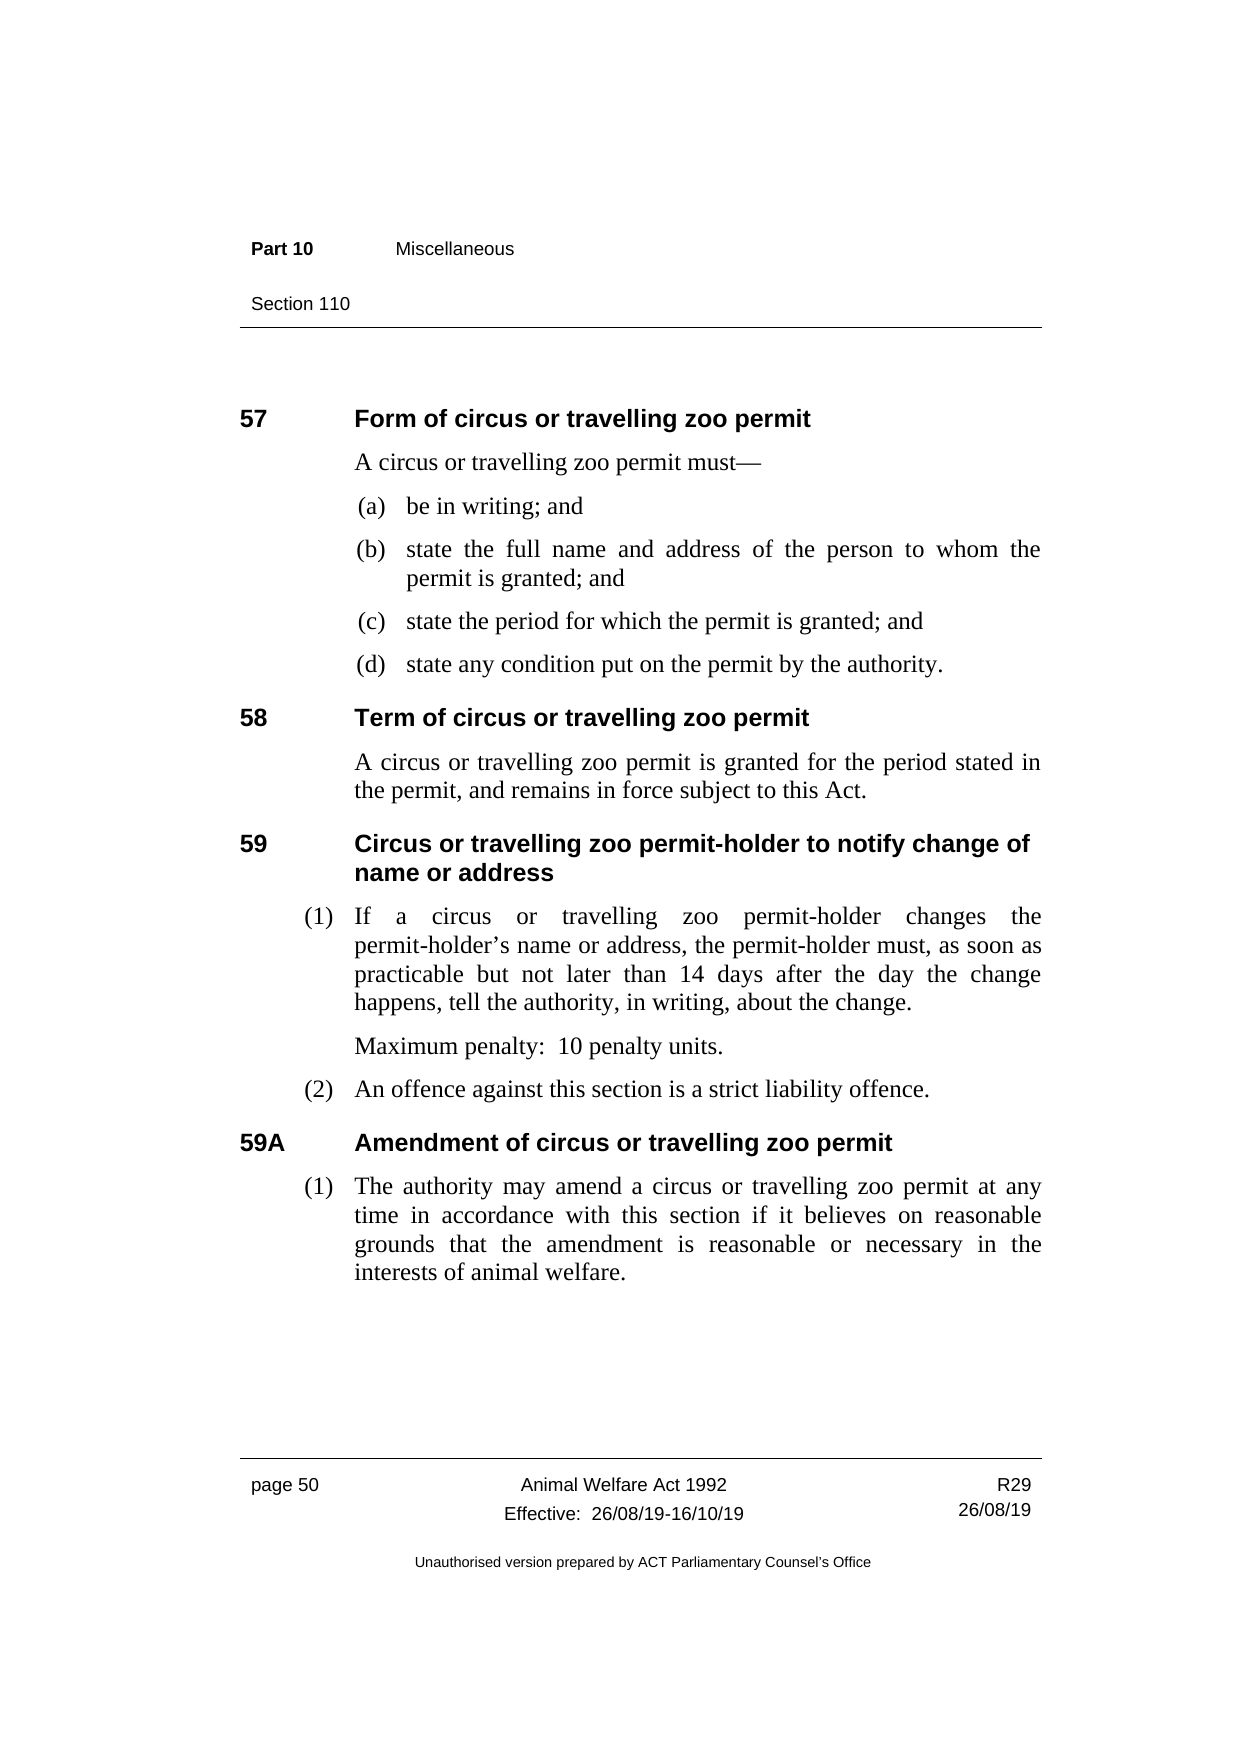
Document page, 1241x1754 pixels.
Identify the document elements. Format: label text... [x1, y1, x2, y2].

text (d) state any condition put on the permit by the authority. [239, 649, 1042, 678]
text 59 Circus or travelling zoo permit-holder to notify change of name or address [239, 829, 1042, 887]
text Maximum penalty: 10 penalty units. [354, 1031, 1042, 1059]
text (1) If a circus or travelling zoo permit-holder changes the permit-holder’s name or address, the permit-holder must, as soon as practicable but not later than 14 days after the day the change happens, tell the authority, in writing, about the change. [239, 901, 1042, 1016]
text A circus or travelling zoo permit is granted for the period stated in the permit, and remains in force subject to this Act. [354, 747, 1042, 804]
text 58 Term of circus or travelling zoo permit [239, 703, 1042, 732]
text (2) An offence against this section is a strict liability offence. [239, 1074, 1042, 1103]
text (1) The authority may amend a circus or travelling zoo permit at any time in accordance with this section if it believes on reasonable grounds that the amendment is reasonable or necessary in the interests of animal welfare. [239, 1171, 1042, 1286]
text (c) state the period for which the permit is granted; and [239, 606, 1042, 635]
text (a) be in writing; and [239, 491, 1042, 519]
text A circus or travelling zoo permit must— [354, 447, 1042, 476]
text (b) state the full name and address of the person to whom the permit is granted; and [239, 534, 1042, 592]
text 59A Amendment of circus or travelling zoo permit [239, 1128, 1042, 1157]
text 57 Form of circus or travelling zoo permit [239, 404, 1042, 433]
